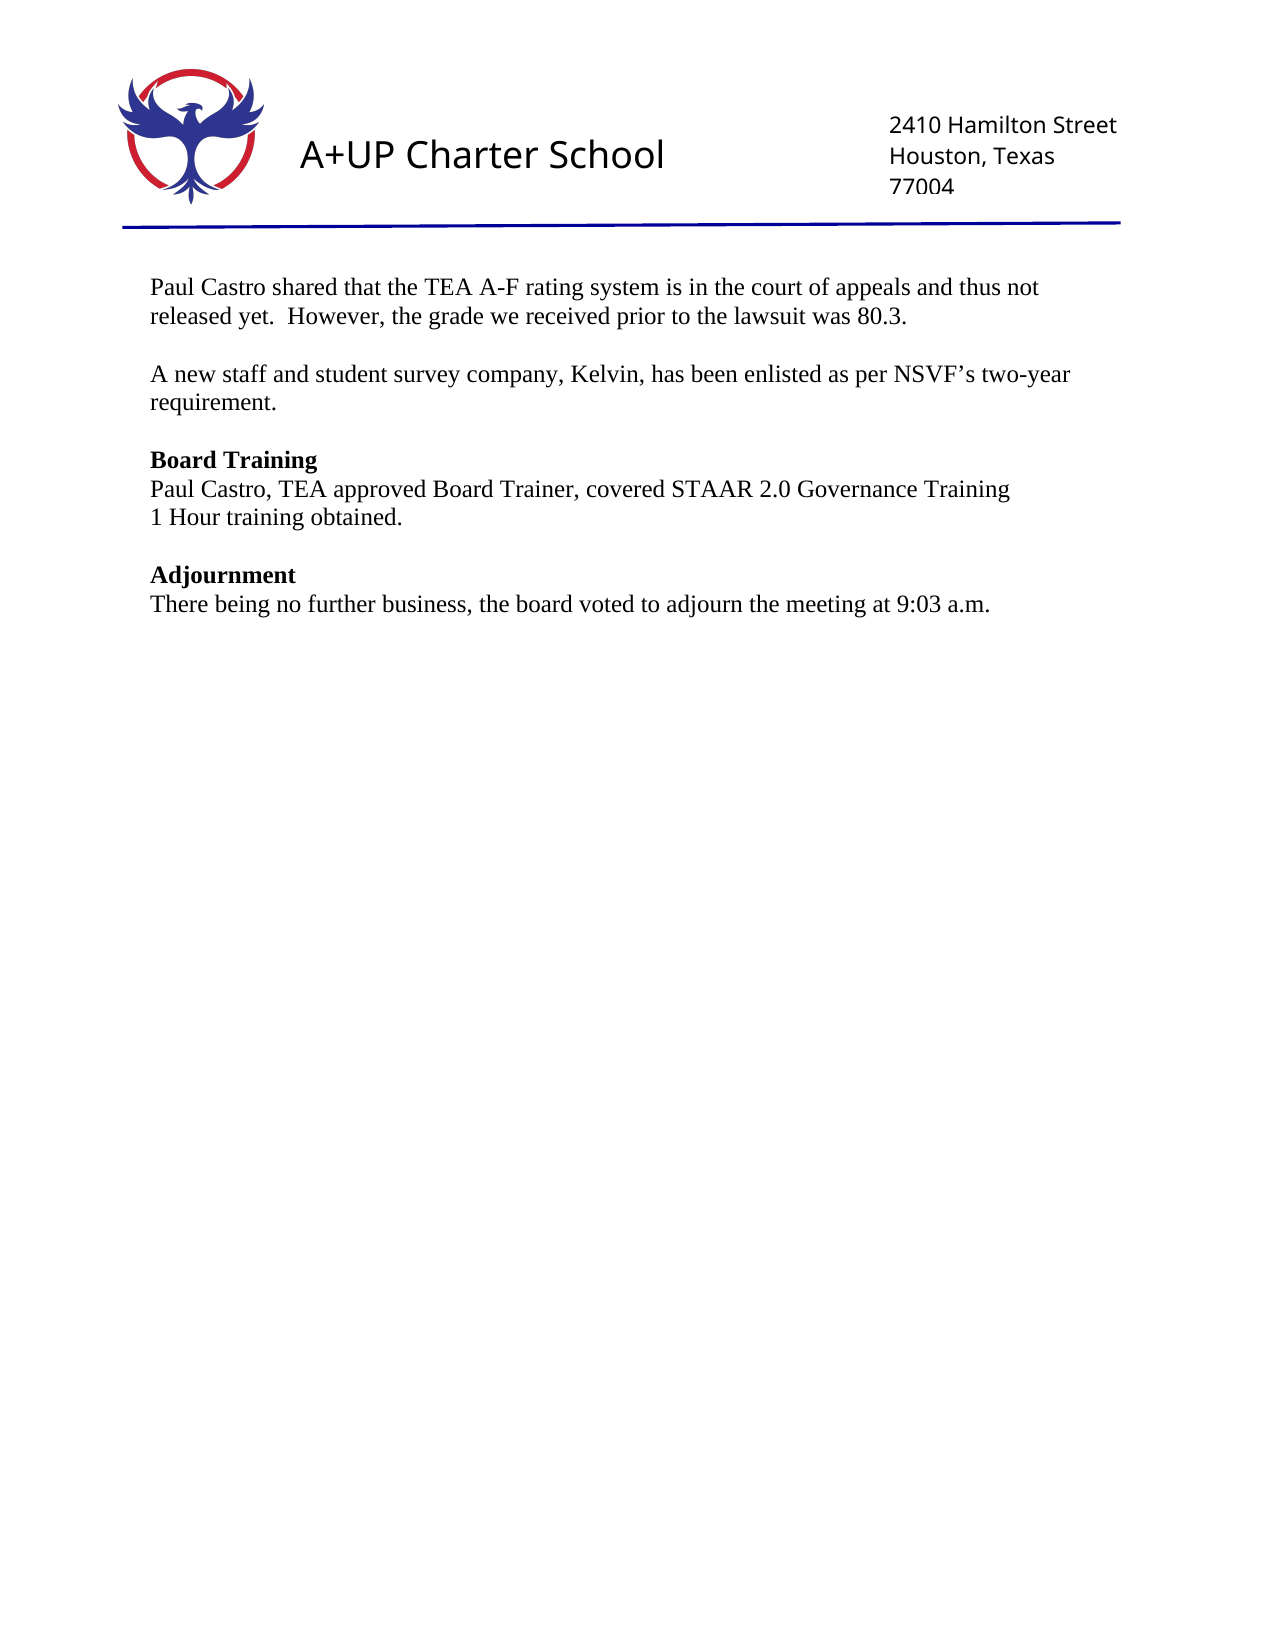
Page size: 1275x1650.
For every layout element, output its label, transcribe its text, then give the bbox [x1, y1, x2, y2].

picture [90, 69, 292, 205]
text Board Training Paul Castro, TEA approved Board Trainer, covered STAAR 2.0 Governance Training [150, 445, 1125, 502]
text 1 Hour training obtained. [150, 502, 1125, 531]
text A new staff and student survey company, Kelvin, has been enlisted as per NSVF’s two-year requirement. [150, 359, 1125, 416]
text There being no further business, the board voted to adjourn the meeting at 9:03 a.m. [150, 589, 1125, 617]
text Paul Castro shared that the TEA A-F rating system is in the court of appeals and thus not released yet. However, the grade we received prior to the lawsuit was 80.3. [150, 272, 1125, 330]
text Adjournment [150, 560, 1125, 589]
